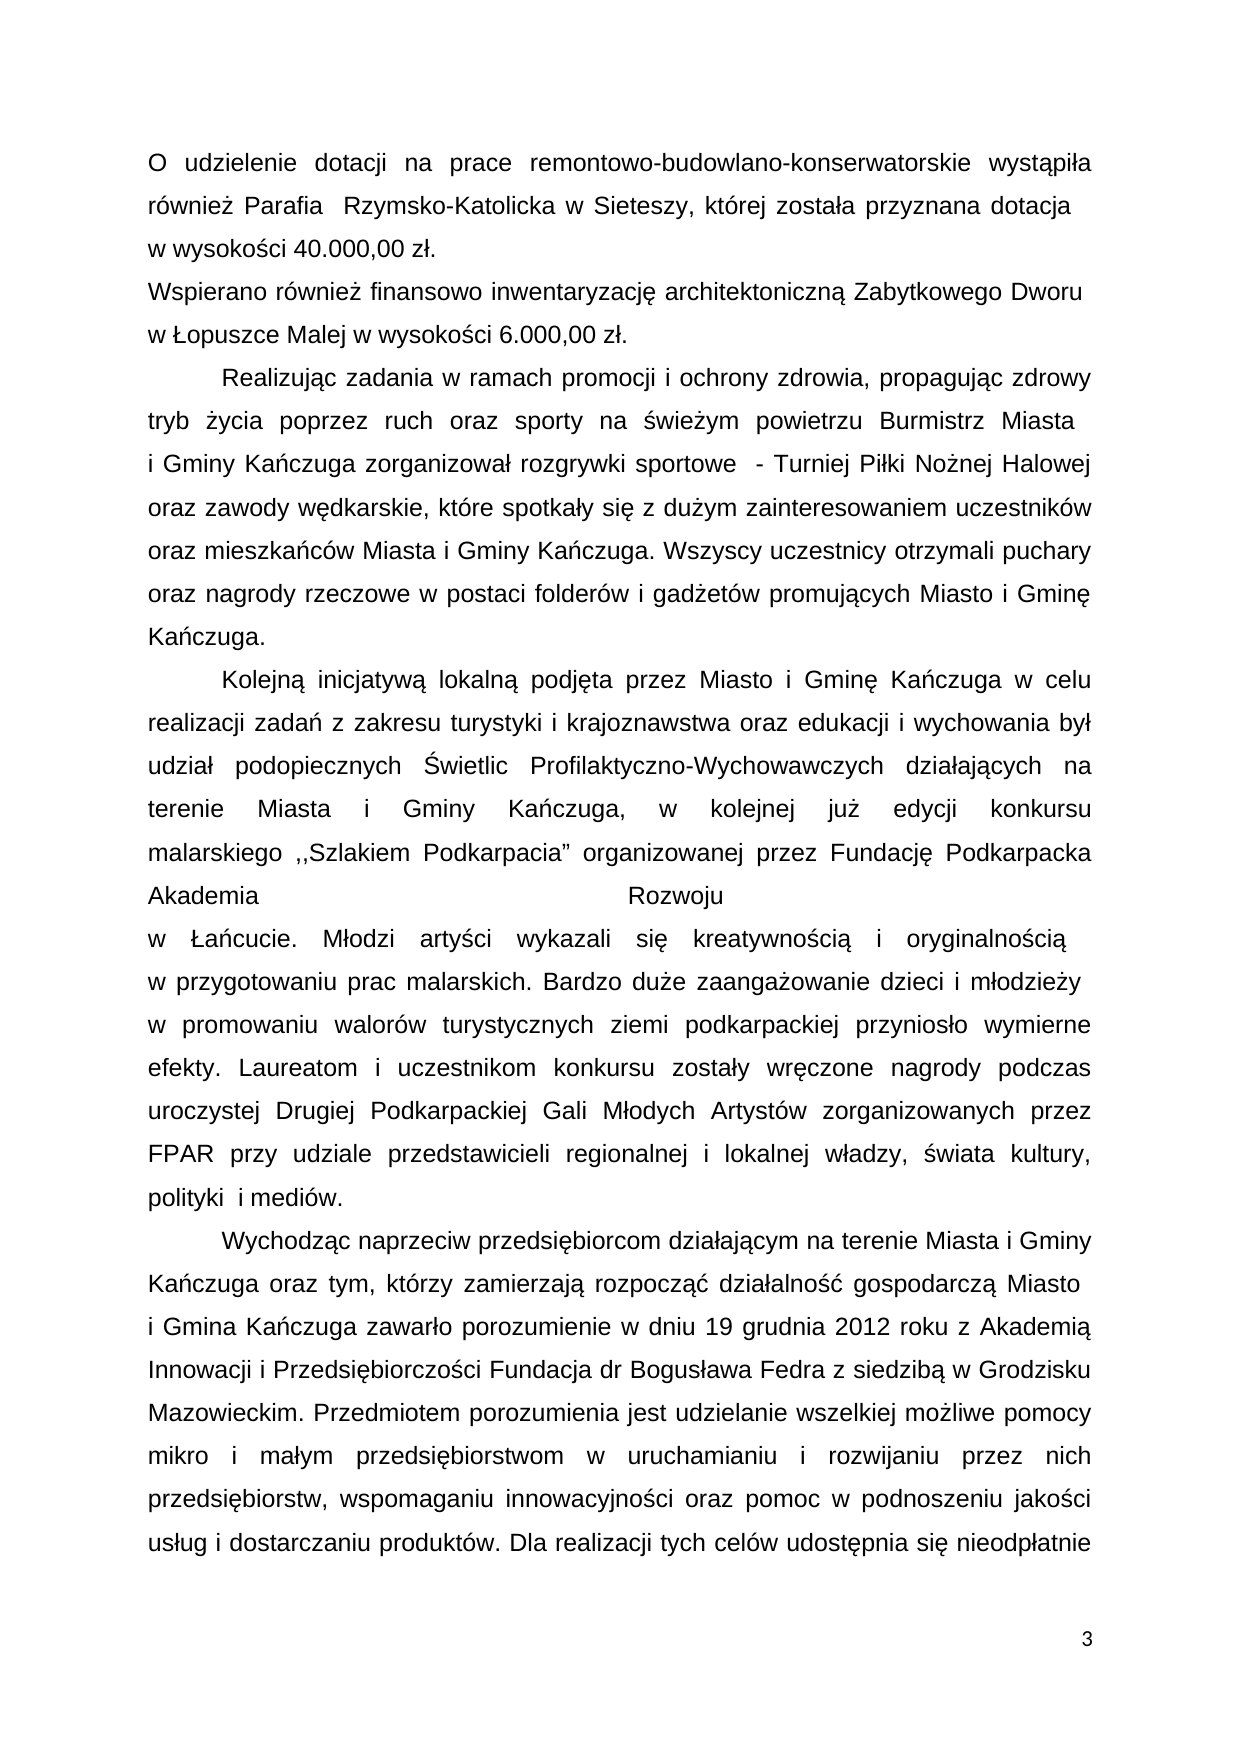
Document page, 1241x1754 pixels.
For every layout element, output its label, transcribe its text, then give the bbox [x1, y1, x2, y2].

text Wspierano również finansowo inwentaryzację architektoniczną Zabytkowego Dworu w Łopuszce Malej w wysokości 6.000,00 zł. [148, 277, 1093, 349]
text Kolejną inicjatywą lokalną podjęta przez Miasto i Gminę Kańczuga w celu realizacji zadań z zakresu turystyki i krajoznawstwa oraz edukacji i wychowania był udział podopiecznych Świetlic Profilaktyczno-Wychowawczych działających na terenie Miasta i Gminy Kańczuga, w kolejnej już edycji konkursu malarskiego ,,Szlakiem Podkarpacia” organizowanej przez Fundację Podkarpacka Akademia Rozwoju w Łańcucie. Młodzi artyści wykazali się kreatywnością i oryginalnością w przygotowaniu prac malarskich. Bardzo duże zaangażowanie dzieci i młodzieży w promowaniu walorów turystycznych ziemi podkarpackiej przyniosło wymierne efekty. Laureatom i uczestnikom konkursu zostały wręczone nagrody podczas uroczystej Drugiej Podkarpackiej Gali Młodych Artystów zorganizowanych przez FPAR przy udziale przedstawicieli regionalnej i lokalnej władzy, świata kultury, polityki i mediów. [148, 665, 1093, 1211]
text O udzielenie dotacji na prace remontowo-budowlano-konserwatorskie wystąpiła również Parafia Rzymsko-Katolicka w Sieteszy, której została przyznana dotacja w wysokości 40.000,00 zł. [148, 148, 1093, 263]
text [148, 1226, 1093, 1556]
text Realizując zadania w ramach promocji i ochrony zdrowia, propagując zdrowy tryb życia poprzez ruch oraz sporty na świeżym powietrzu Burmistrz Miasta i Gminy Kańczuga zorganizował rozgrywki sportowe - Turniej Piłki Nożnej Halowej oraz zawody wędkarskie, które spotkały się z dużym zainteresowaniem uczestników oraz mieszkańców Miasta i Gminy Kańczuga. Wszyscy uczestnicy otrzymali puchary oraz nagrody rzeczowe w postaci folderów i gadżetów promujących Miasto i Gminę Kańczuga. [148, 363, 1093, 651]
